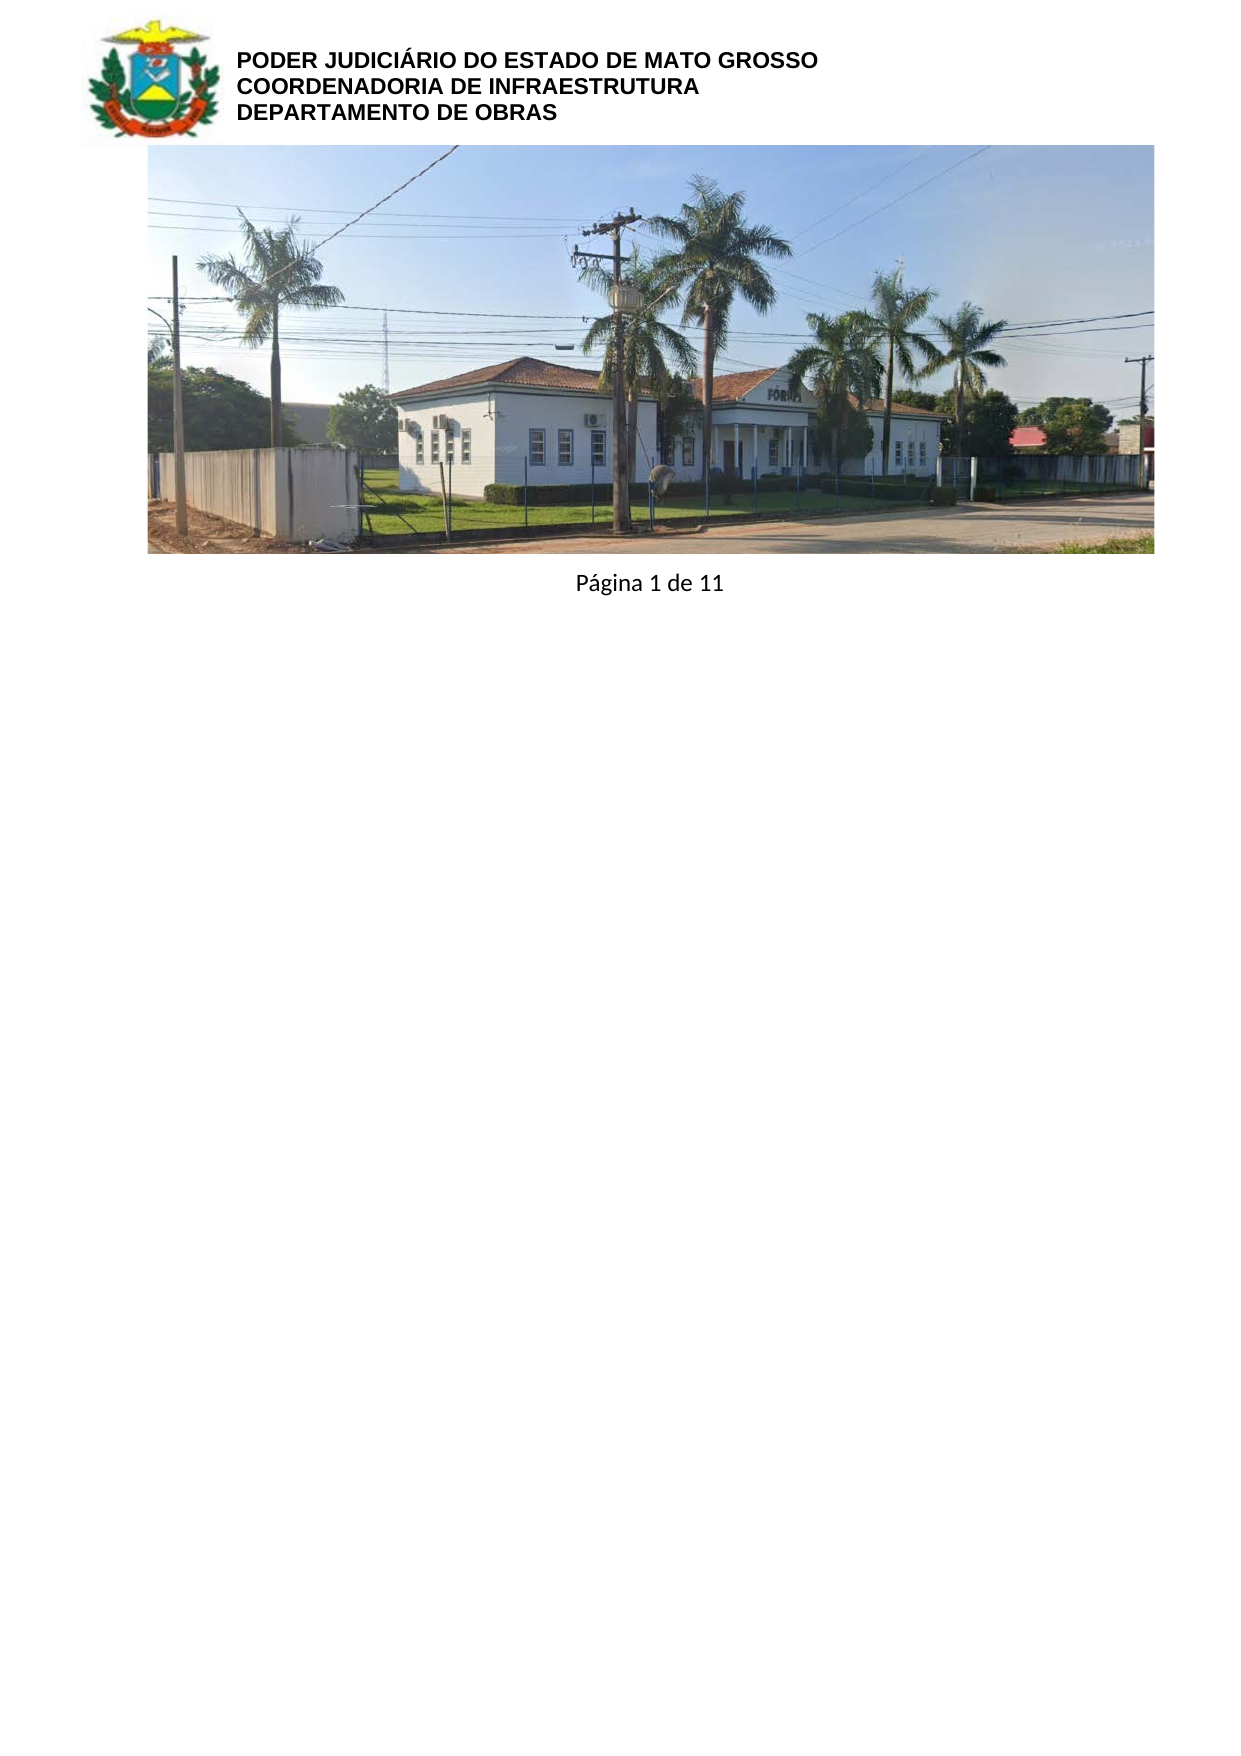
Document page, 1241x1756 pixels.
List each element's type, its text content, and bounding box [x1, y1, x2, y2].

text Página 1 de 11 [455, 567, 844, 598]
picture [81, 15, 1155, 554]
